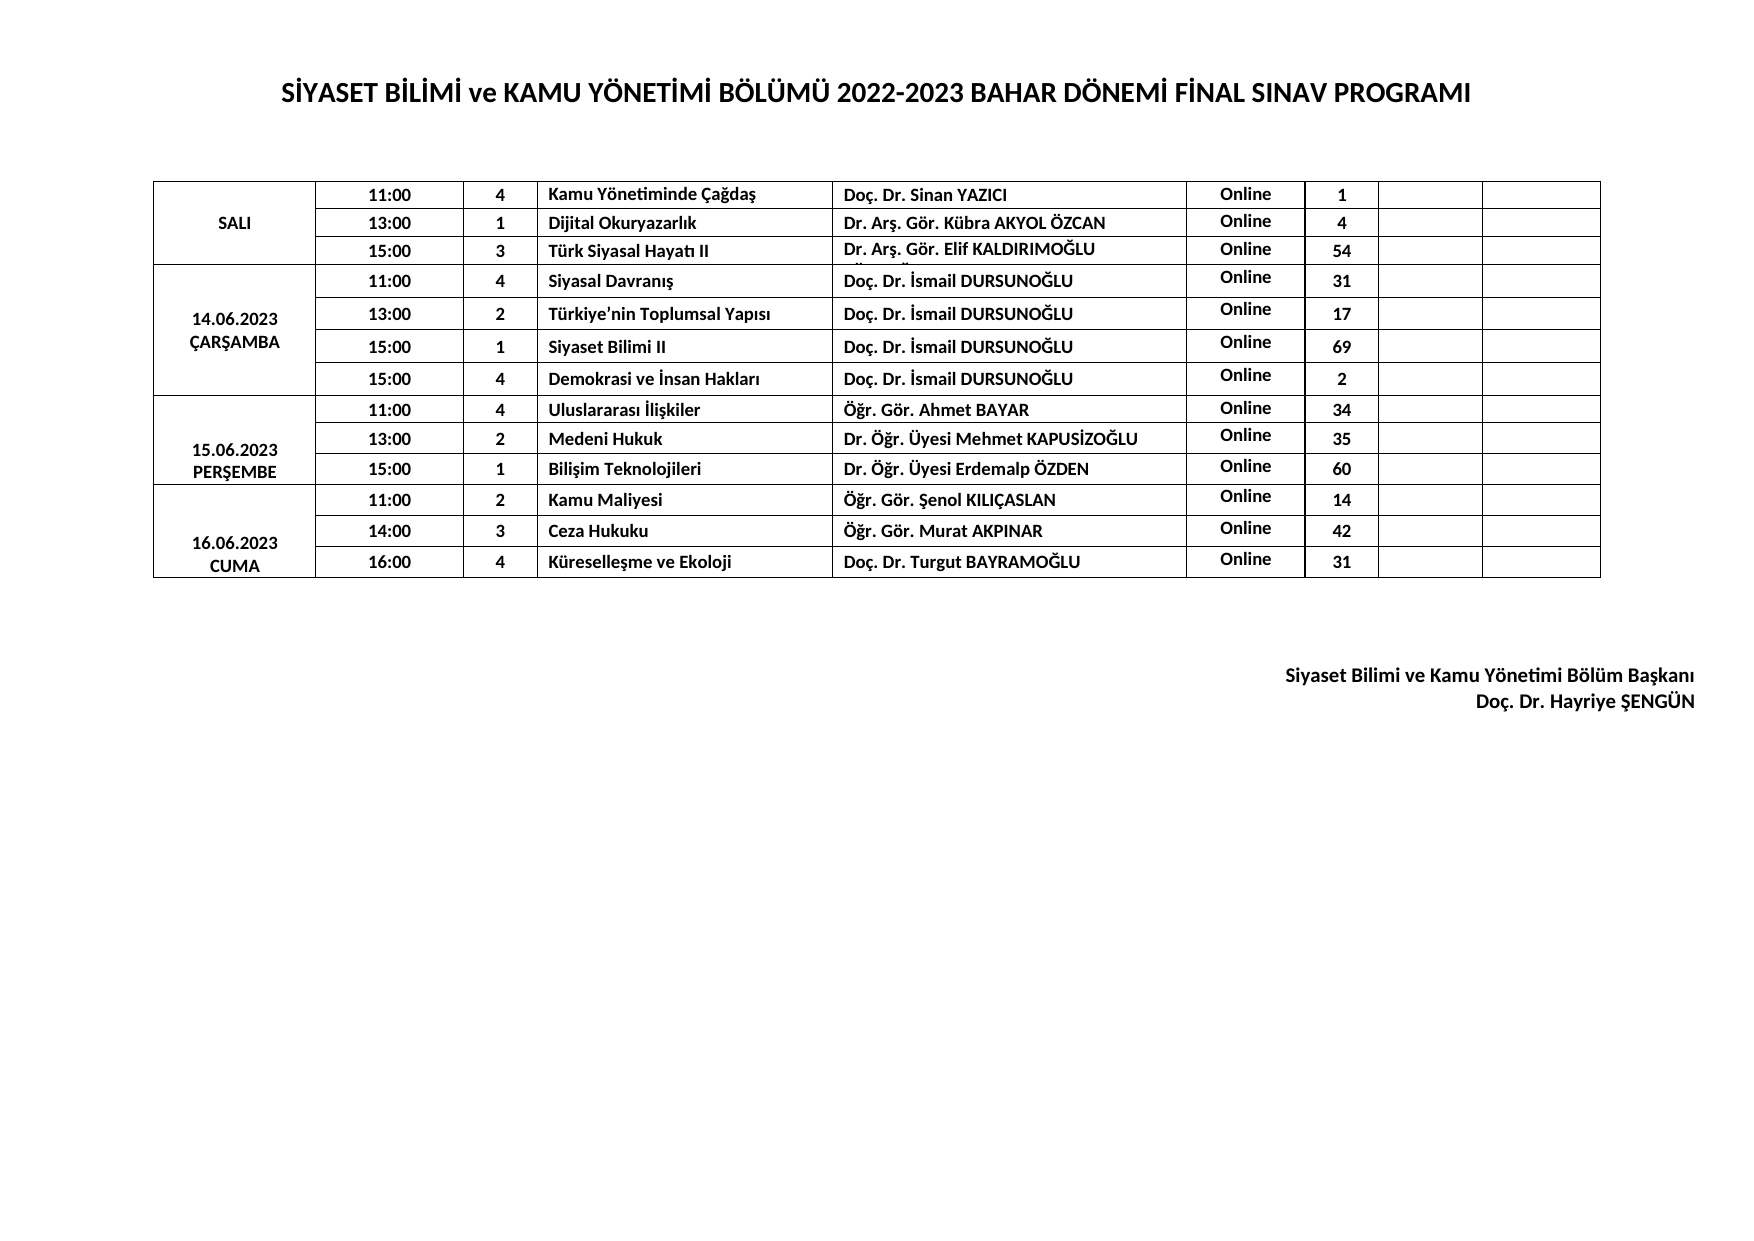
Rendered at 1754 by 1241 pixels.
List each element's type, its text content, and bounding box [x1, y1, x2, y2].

table_cell 11:00 [316, 485, 463, 515]
table_cell 31 [1306, 547, 1378, 577]
table_cell Online [1187, 182, 1304, 208]
table_cell Öğr. Gör. Murat AKPINAR [833, 516, 1186, 546]
table_cell Dr. Öğr. Üyesi Erdemalp ÖZDEN [833, 454, 1186, 483]
table_cell 13:00 [316, 209, 463, 236]
table_cell 15:00 [316, 330, 463, 362]
table_cell Kamu Yönetiminde Çağdaş Yaklaşımlar [538, 182, 832, 208]
table_cell [1379, 298, 1482, 329]
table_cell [833, 182, 1186, 208]
table_cell 11:00 [316, 396, 463, 422]
table_cell [1379, 454, 1482, 483]
table_cell 13:00 [316, 298, 463, 329]
table_cell 2 [464, 298, 537, 329]
table_cell Doç. Dr. Turgut BAYRAMOĞLU [833, 547, 1186, 577]
table_cell Dijital Okuryazarlık [538, 209, 832, 236]
table_cell 34 [1306, 396, 1378, 422]
table_cell [1379, 485, 1482, 515]
table_cell Online [1187, 330, 1304, 362]
table_cell [1379, 547, 1482, 577]
table_cell 4 [464, 182, 537, 208]
table_cell 35 [1306, 423, 1378, 453]
table_cell 15.06.2023 PERŞEMBE [154, 396, 315, 483]
table_cell 15:00 [316, 237, 463, 264]
text Doç. Dr. Hayriye ŞENGÜN [59, 688, 1695, 713]
table_cell [1379, 396, 1482, 422]
table_cell Kamu Maliyesi [538, 485, 832, 515]
table_cell Türkiye’nin Toplumsal Yapısı [538, 298, 832, 329]
table_cell 54 [1306, 237, 1378, 264]
table_cell Demokrasi ve İnsan Hakları [538, 363, 832, 395]
table_cell [1483, 454, 1600, 483]
table_cell 13:00 [316, 423, 463, 453]
table_cell 4 [464, 363, 537, 395]
table_cell Dr. Arş. Gör. Kübra AKYOL ÖZCAN [833, 209, 1186, 236]
table_cell 1 [464, 209, 537, 236]
table_cell [1483, 485, 1600, 515]
text Siyaset Bilimi ve Kamu Yönetimi Bölüm Başkanı [59, 662, 1695, 688]
table_cell [1483, 516, 1600, 546]
table_cell [1483, 237, 1600, 264]
table_cell Öğr. Gör. Şenol KILIÇASLAN [833, 485, 1186, 515]
table_cell 11:00 [316, 182, 463, 208]
table_cell 3 [464, 516, 537, 546]
table_cell Bilişim Teknolojileri [538, 454, 832, 483]
table_cell Siyaset Bilimi II [538, 330, 832, 362]
table_cell Online [1187, 209, 1304, 236]
table_cell Ceza Hukuku [538, 516, 832, 546]
table_cell [1379, 423, 1482, 453]
table_cell 4 [464, 265, 537, 297]
table_cell Online [1187, 454, 1304, 483]
table_cell Siyasal Davranış [538, 265, 832, 297]
table_cell Türk Siyasal Hayatı II [538, 237, 832, 264]
table_cell 42 [1306, 516, 1378, 546]
table_cell Online [1187, 298, 1304, 329]
table_cell Online [1187, 547, 1304, 577]
table_cell Uluslararası İlişkiler [538, 396, 832, 422]
table_cell 4 [1306, 209, 1378, 236]
table_cell 14:00 [316, 516, 463, 546]
table_cell Doç. Dr. İsmail DURSUNOĞLU [833, 298, 1186, 329]
table_cell 1 [464, 330, 537, 362]
table_cell 4 [464, 547, 537, 577]
table_cell [1379, 209, 1482, 236]
table_cell 11:00 [316, 265, 463, 297]
table_cell Online [1187, 516, 1304, 546]
table_cell Online [1187, 237, 1304, 264]
table_cell [1483, 265, 1600, 297]
table_cell [1379, 182, 1482, 208]
table_cell Online [1187, 363, 1304, 395]
table_cell [1483, 330, 1600, 362]
table_cell 31 [1306, 265, 1378, 297]
table_cell [1483, 547, 1600, 577]
table_cell 2 [464, 485, 537, 515]
table_cell 15:00 [316, 363, 463, 395]
table_cell Dr. Arş. Gör. Elif KALDIRIMOĞLU TÜRKOĞLU [833, 237, 1186, 264]
table_cell [1379, 265, 1482, 297]
table_cell [1483, 209, 1600, 236]
table_cell 14.06.2023 ÇARŞAMBA [154, 265, 315, 395]
table_cell 14 [1306, 485, 1378, 515]
table_cell [1379, 330, 1482, 362]
table_cell Doç. Dr. İsmail DURSUNOĞLU [833, 265, 1186, 297]
table_cell Medeni Hukuk [538, 423, 832, 453]
table_cell Dr. Öğr. Üyesi Mehmet KAPUSİZOĞLU [833, 423, 1186, 453]
table_cell 16:00 [316, 547, 463, 577]
table_cell [1483, 396, 1600, 422]
table_cell 2 [1306, 363, 1378, 395]
table_cell [1483, 298, 1600, 329]
table_cell 1 [1306, 182, 1378, 208]
table_cell Online [1187, 396, 1304, 422]
table_cell Doç. Dr. İsmail DURSUNOĞLU [833, 363, 1186, 395]
table_cell 60 [1306, 454, 1378, 483]
table_cell 17 [1306, 298, 1378, 329]
table_cell Doç. Dr. İsmail DURSUNOĞLU [833, 330, 1186, 362]
table_cell [1379, 516, 1482, 546]
table_cell 69 [1306, 330, 1378, 362]
table_cell 16.06.2023 CUMA [154, 485, 315, 577]
table_cell Küreselleşme ve Ekoloji [538, 547, 832, 577]
table_cell 3 [464, 237, 537, 264]
table_cell [1483, 363, 1600, 395]
table_cell [1483, 182, 1600, 208]
table_cell Online [1187, 485, 1304, 515]
table_cell 13.06.2023 SALI [154, 182, 315, 264]
table_cell Online [1187, 423, 1304, 453]
table_cell 4 [464, 396, 537, 422]
table_cell [1483, 423, 1600, 453]
table_cell 2 [464, 423, 537, 453]
table_cell [1379, 237, 1482, 264]
table_cell Online [1187, 265, 1304, 297]
table_cell Öğr. Gör. Ahmet BAYAR [833, 396, 1186, 422]
table_cell 15:00 [316, 454, 463, 483]
table_cell 1 [464, 454, 537, 483]
table_cell [1379, 363, 1482, 395]
